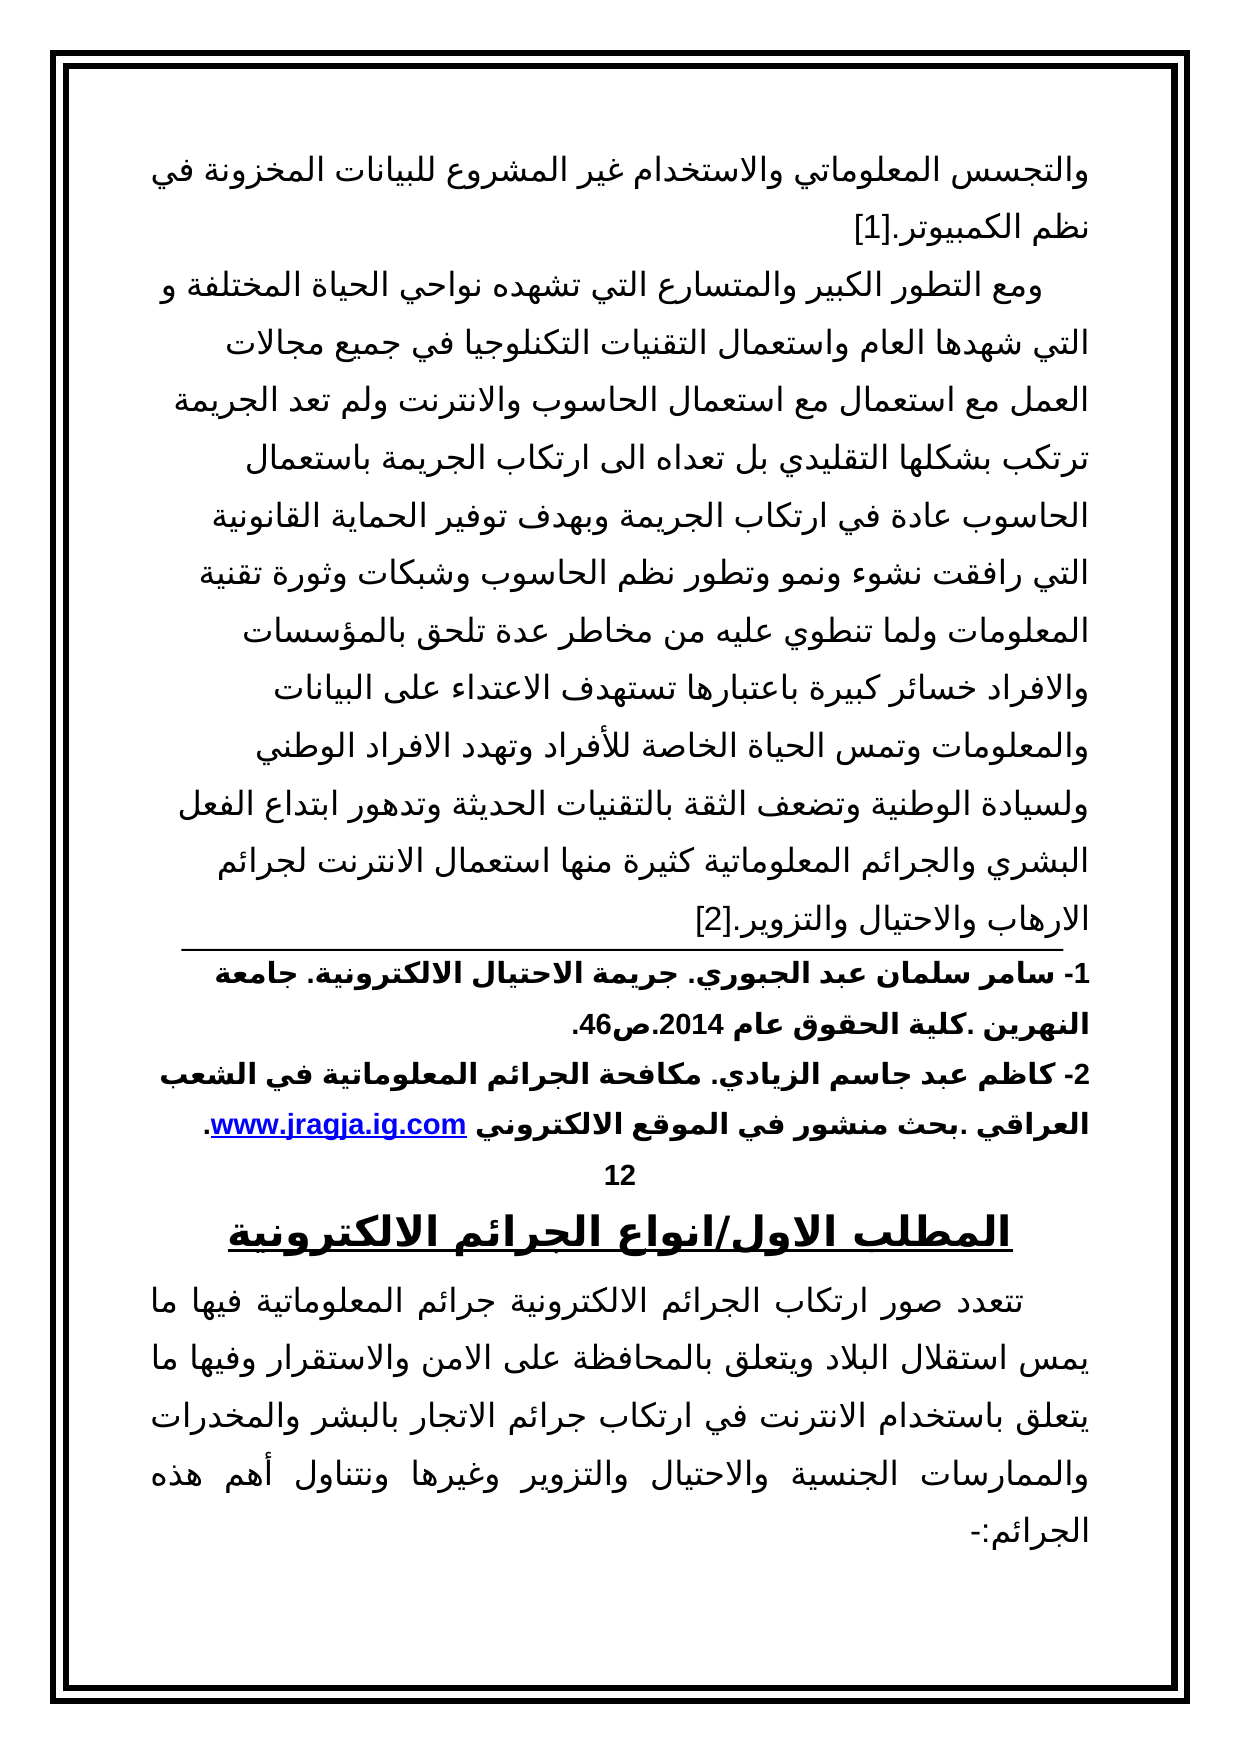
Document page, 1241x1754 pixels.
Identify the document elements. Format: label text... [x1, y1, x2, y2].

text المطلب الاول/انواع الجرائم الالكترونية [150, 1208, 1090, 1257]
text 1- سامر سلمان عبد الجبوري. جريمة الاحتيال الالكترونية. جامعة النهرين .كلية الحقوق عام 2014.ص46. [150, 956, 1090, 1040]
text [150, 150, 1090, 246]
text 2- كاظم عبد جاسم الزيادي. مكافحة الجرائم المعلوماتية في الشعب العراقي .بحث منشور في الموقع الالكتروني www.jragja.ig.com. [150, 1057, 1090, 1141]
text تتعدد صور ارتكاب الجرائم الالكترونية جرائم المعلوماتية فيها ما يمس استقلال البلاد ويتعلق بالمحافظة على الامن والاستقرار وفيها ما يتعلق باستخدام الانترنت في ارتكاب جرائم الاتجار بالبشر والمخدرات والممارسات الجنسية والاحتيال والتزوير وغيرها ونتناول أهم هذه الجرائم:- [150, 1281, 1090, 1550]
text 12 [150, 1158, 1090, 1191]
text ومع التطور الكبير والمتسارع التي تشهده نواحي الحياة المختلفة و التي شهدها العام واستعمال التقنيات التكنلوجيا في جميع مجالات العمل مع استعمال مع استعمال الحاسوب والانترنت ولم تعد الجريمة ترتكب بشكلها التقليدي بل تعداه الى ارتكاب الجريمة باستعمال [150, 265, 1090, 476]
text الحاسوب عادة في ارتكاب الجريمة وبهدف توفير الحماية القانونية التي رافقت نشوء ونمو وتطور نظم الحاسوب وشبكات وثورة تقنية المعلومات ولما تنطوي عليه من مخاطر عدة تلحق بالمؤسسات والافراد خسائر كبيرة باعتبارها تستهدف الاعتداء على البيانات والمعلومات وتمس الحياة الخاصة للأفراد وتهدد الافراد الوطني ولسيادة الوطنية وتضعف الثقة بالتقنيات الحديثة وتدهور ابتداع الفعل البشري والجرائم المعلوماتية كثيرة منها استعمال الانترنت لجرائم الارهاب والاحتيال والتزوير.[2] [150, 496, 1090, 937]
